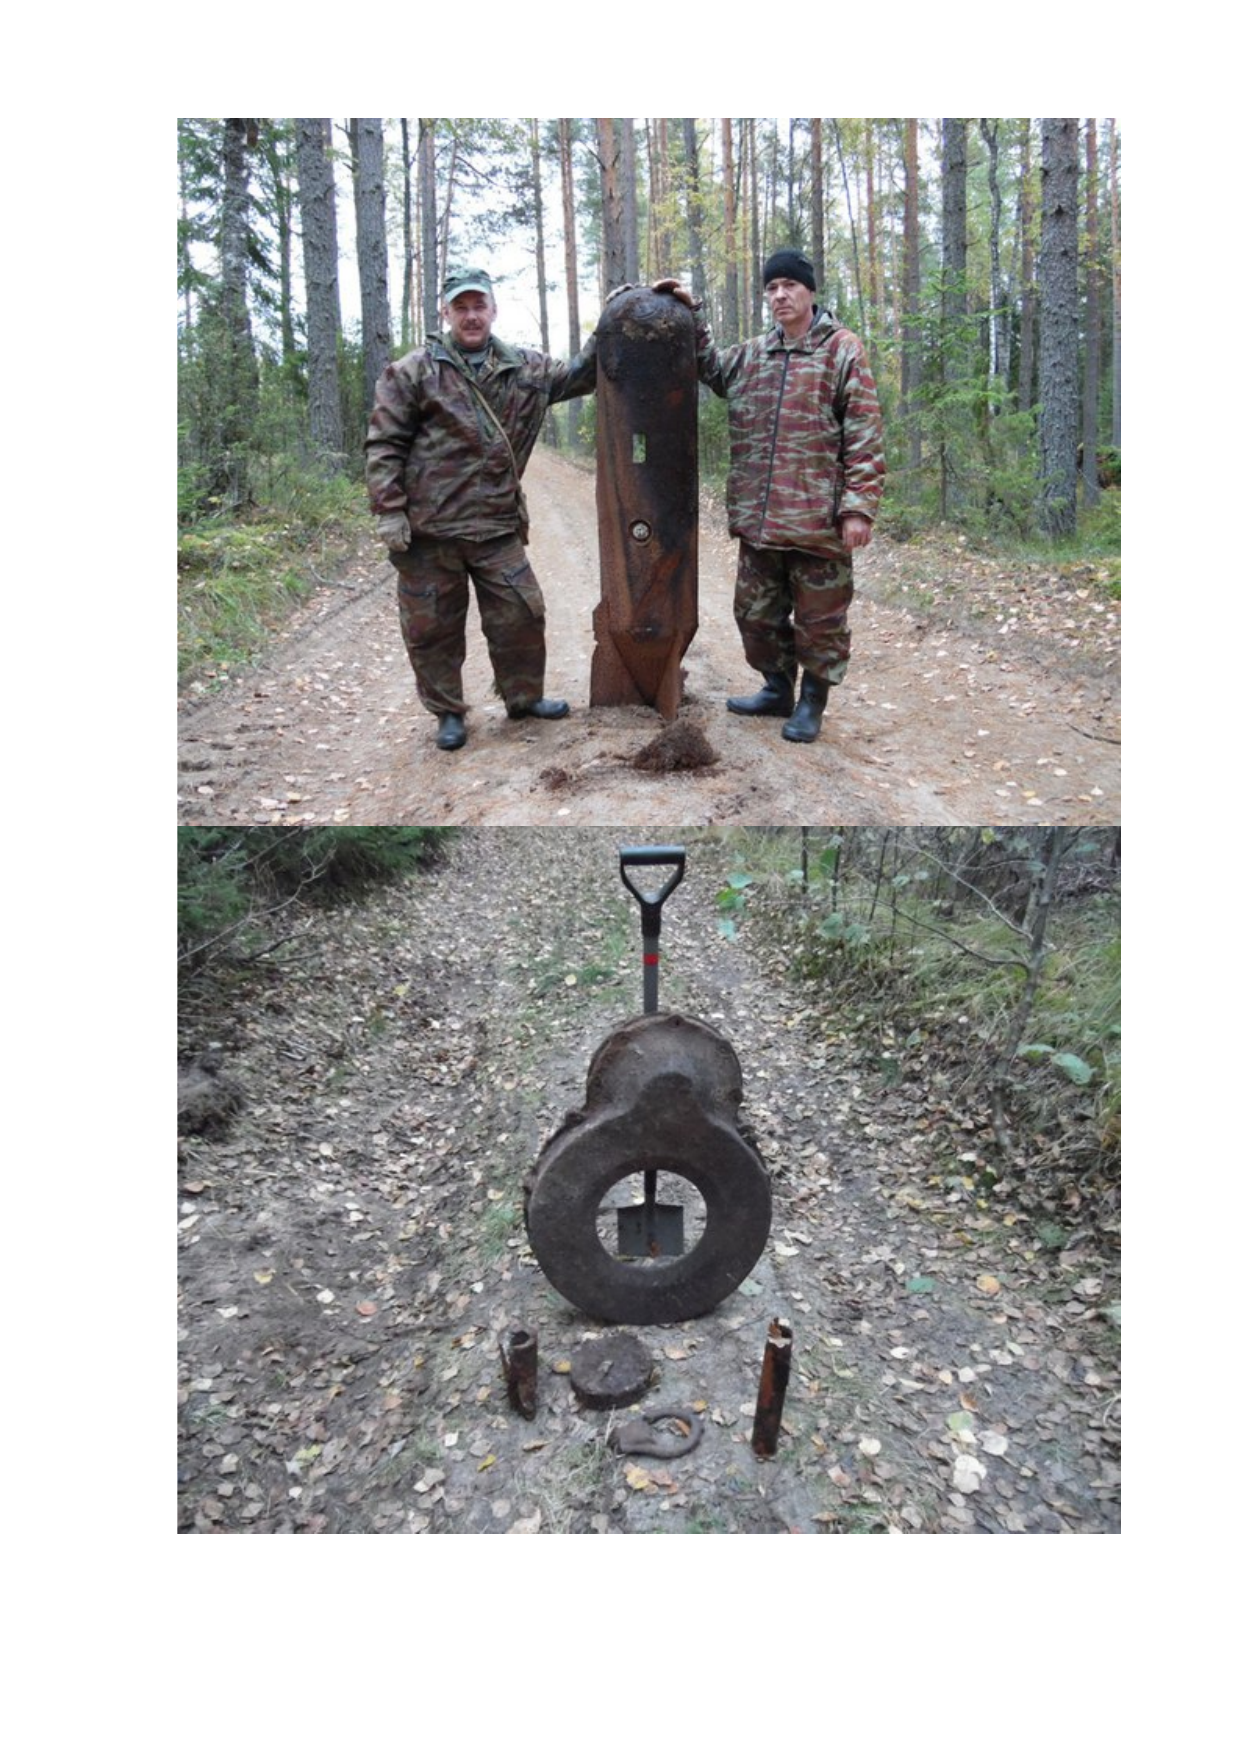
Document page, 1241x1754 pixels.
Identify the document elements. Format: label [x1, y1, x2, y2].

picture [177, 118, 1121, 1534]
